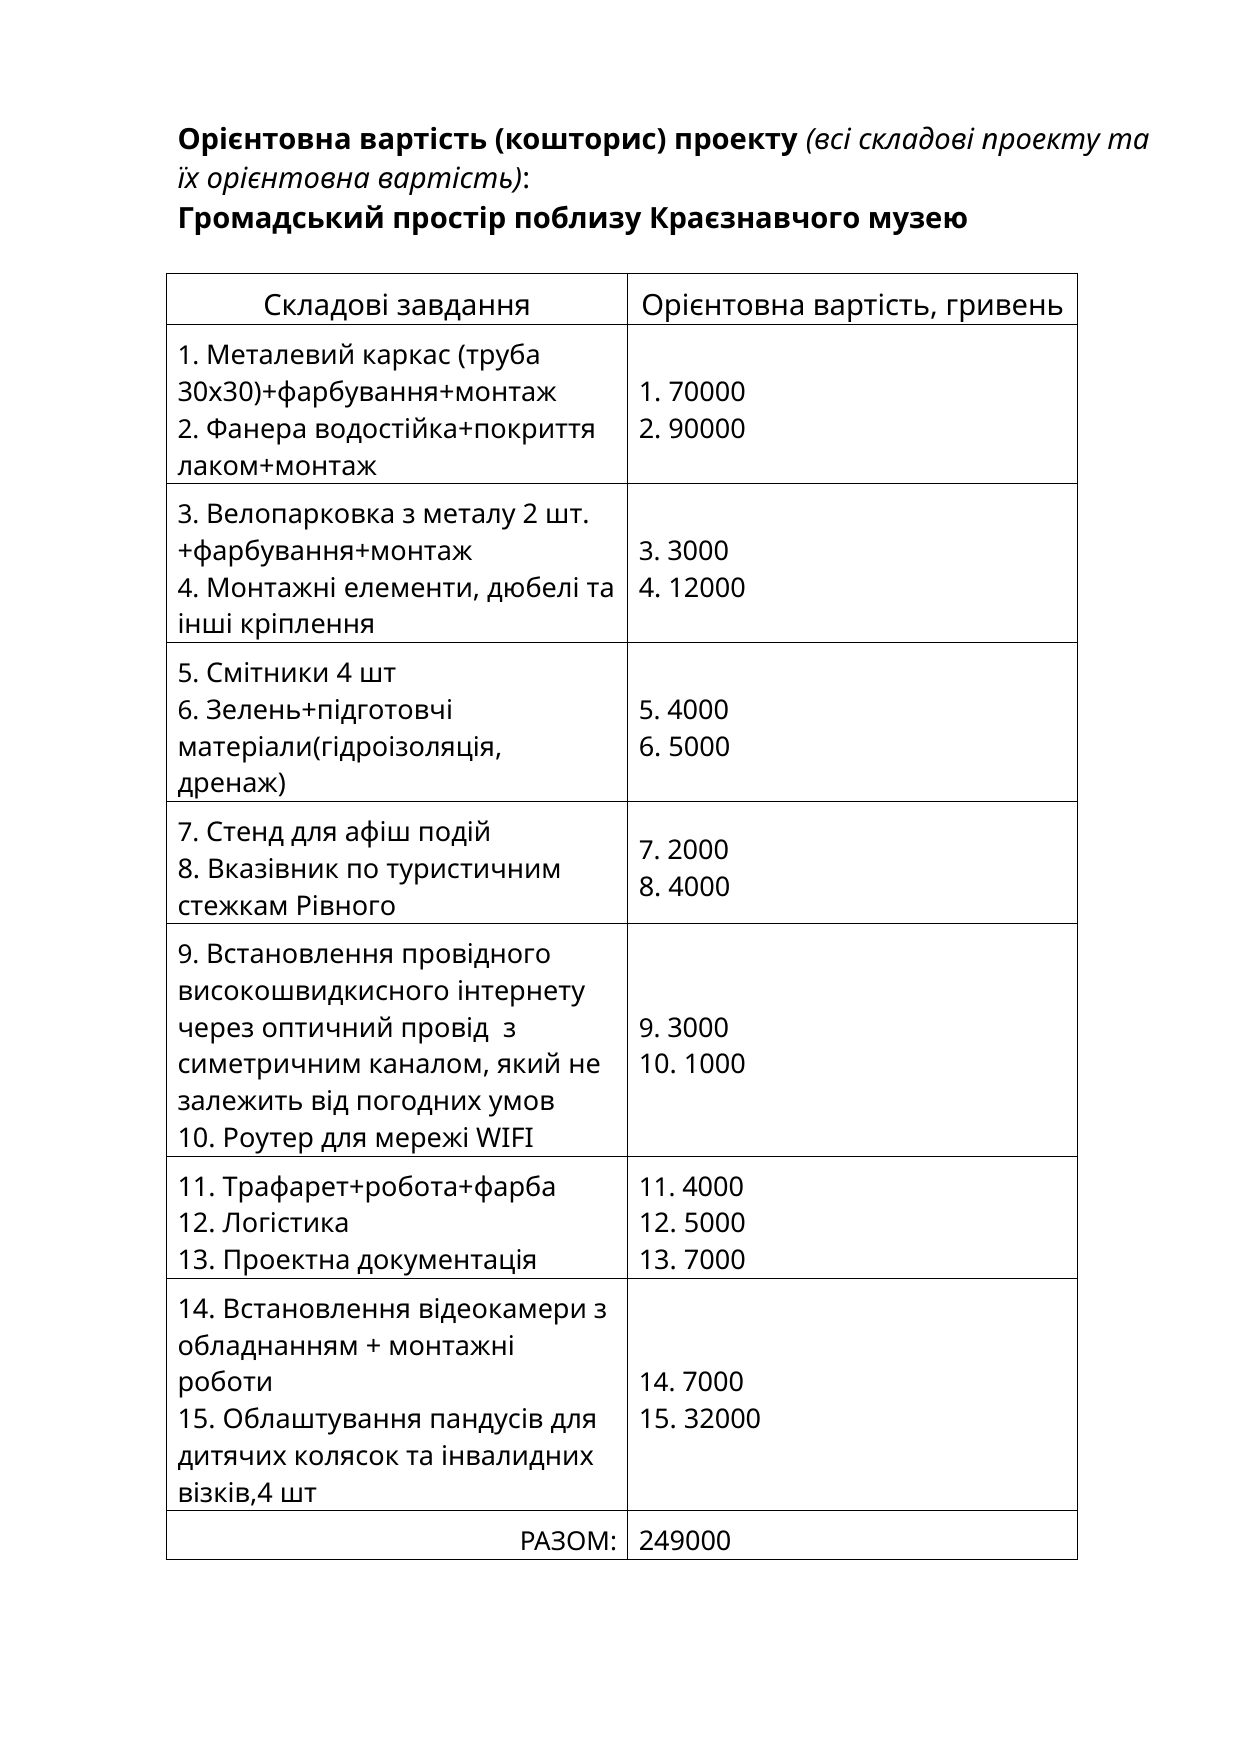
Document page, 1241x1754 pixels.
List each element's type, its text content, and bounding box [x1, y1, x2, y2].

table_cell 5. Смітники 4 шт 6. Зелень+підготовчі матеріали(гідроізоляція, дренаж) [167, 643, 627, 801]
text Орієнтовна вартість (кошторис) проекту (всі складові проекту та їх орієнтовна вартість): [177, 118, 1152, 197]
table_cell РАЗОМ: [167, 1511, 627, 1559]
table_cell 14. Встановлення відеокамери з обладнанням + монтажні роботи 15. Облаштування пандусів для дитячих колясок та інвалидних візків,4 шт [167, 1279, 627, 1510]
table_cell 5. 4000 6. 5000 [628, 643, 1077, 801]
table_cell 7. Стенд для афіш подій 8. Вказівник по туристичним стежкам Рівного [167, 802, 627, 923]
table_cell 1. 70000 2. 90000 [628, 325, 1077, 483]
table_cell 14. 7000 15. 32000 [628, 1279, 1077, 1510]
table_cell 11. 4000 12. 5000 13. 7000 [628, 1157, 1077, 1278]
table_cell 3. 3000 4. 12000 [628, 484, 1077, 642]
table_cell 1. Металевий каркас (труба 30х30)+фарбування+монтаж 2. Фанера водостійка+покриття лаком+монтаж [167, 325, 627, 483]
table_cell 9. Встановлення провідного високошвидкисного інтернету через оптичний провід з симетричним каналом, який не залежить від погодних умов 10. Роутер для мережі WIFI [167, 924, 627, 1156]
table_header Орієнтовна вартість, гривень [628, 274, 1077, 324]
table_header Складові завдання [167, 274, 627, 324]
text Громадський простір поблизу Краєзнавчого музею [177, 197, 1152, 237]
table_cell 7. 2000 8. 4000 [628, 802, 1077, 923]
table_cell 11. Трафарет+робота+фарба 12. Логістика 13. Проектна документація [167, 1157, 627, 1278]
table_cell 249000 [628, 1511, 1077, 1559]
table_cell 9. 3000 10. 1000 [628, 924, 1077, 1156]
table_cell 3. Велопарковка з металу 2 шт.+фарбування+монтаж 4. Монтажні елементи, дюбелі та інші кріплення [167, 484, 627, 642]
